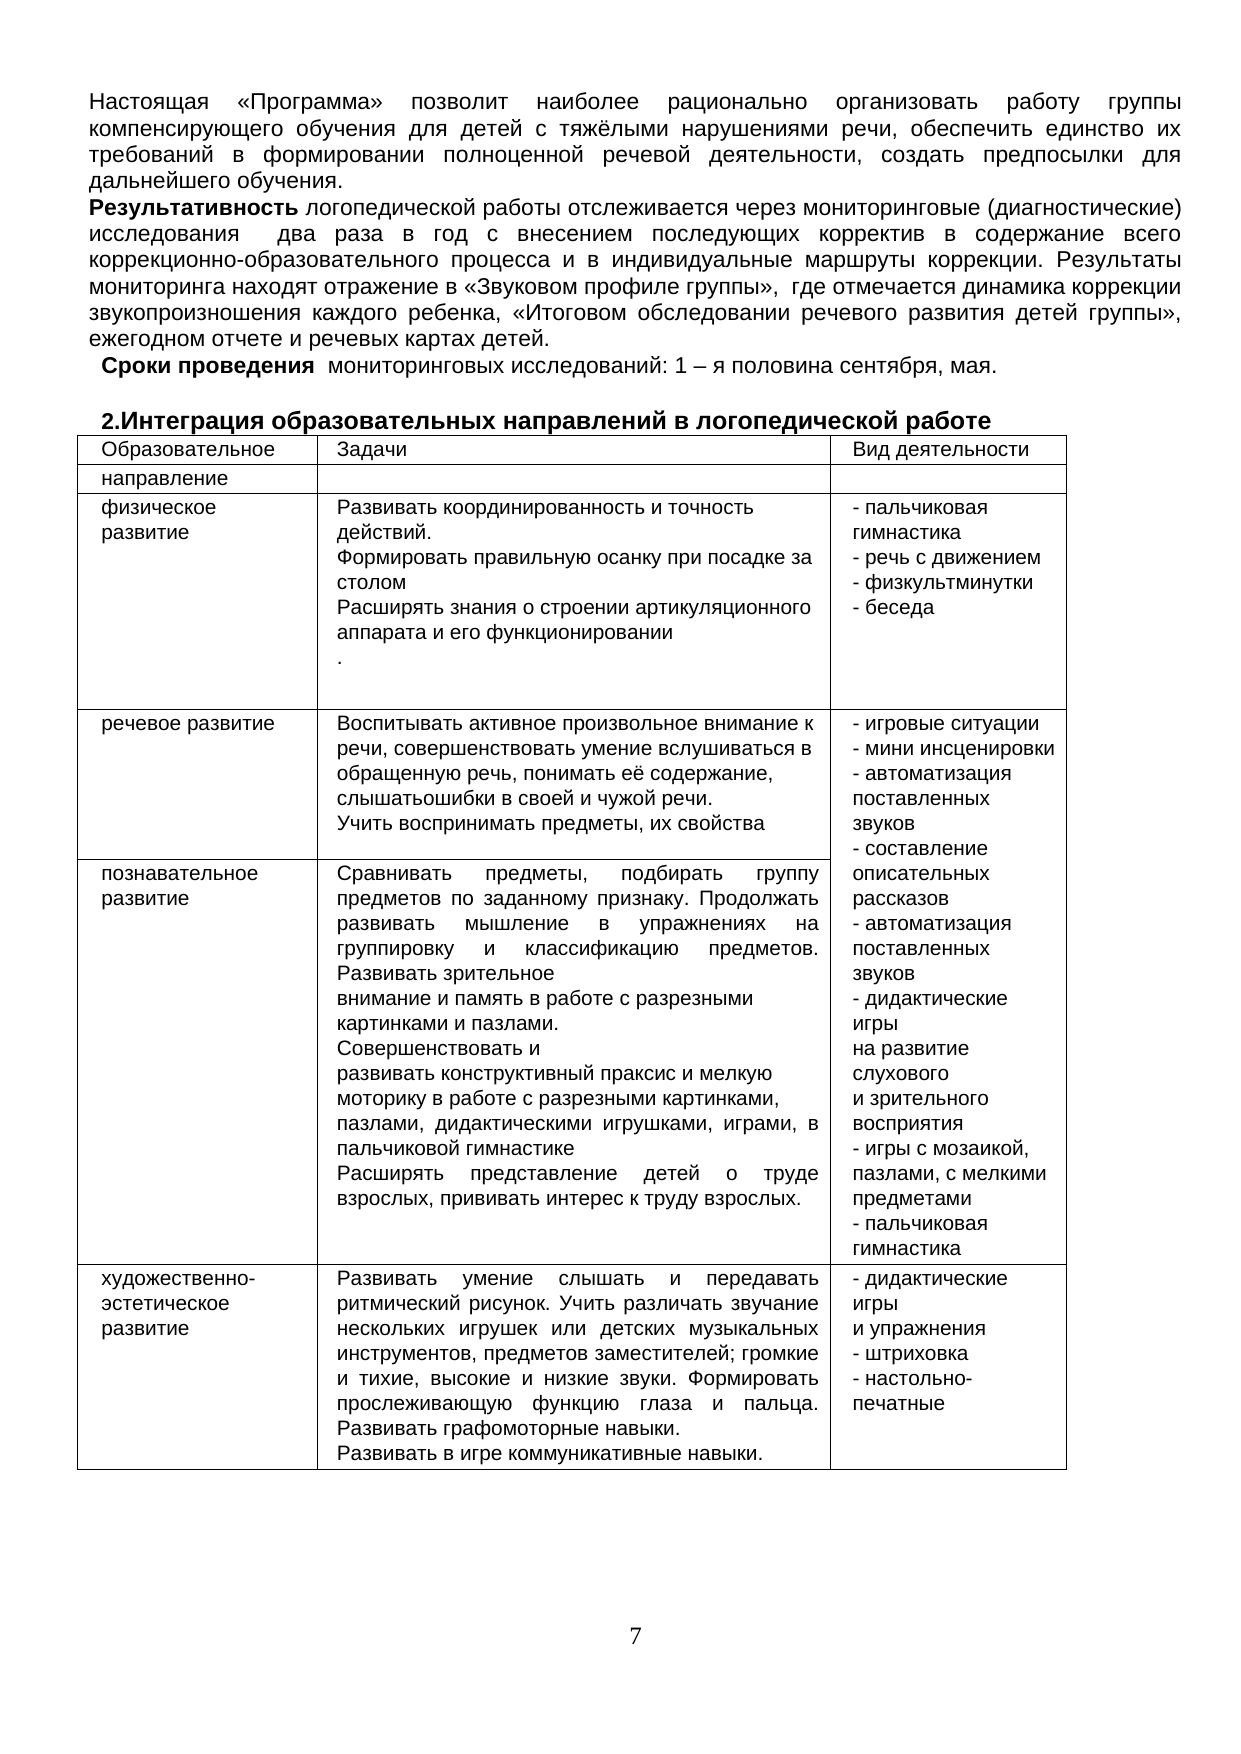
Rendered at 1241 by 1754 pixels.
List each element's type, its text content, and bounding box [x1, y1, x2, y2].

table_cell направление [78, 465, 317, 493]
table_cell Сравнивать предметы, подбирать группу предметов по заданному признаку. Продолжать развивать мышление в упражнениях на группировку и классификацию предметов. Развивать зрительное внимание и память в работе с разрезными картинками и пазлами. Совершенствовать и развивать конструктивный праксис и мелкую моторику в работе с разрезными картинками, пазлами, дидактическими игрушками, играми, в пальчиковой гимнастике Расширять представление детей о труде взрослых, прививать интерес к труду взрослых. [318, 860, 830, 1264]
table_header Задачи [318, 436, 830, 463]
table_cell [318, 465, 830, 493]
table_cell физическое развитие [78, 494, 317, 709]
table_cell познавательное развитие [78, 860, 317, 1264]
text Результативность логопедической работы отслеживается через мониторинговые (диагностические) исследования два раза в год с внесением последующих корректив в содержание всего коррекционно-образовательного процесса и в индивидуальные маршруты коррекции. Результаты мониторинга находят отражение в «Звуковом профиле группы», где отмечается динамика коррекции звукопроизношения каждого ребенка, «Итоговом обследовании речевого развития детей группы», ежегодном отчете и речевых картах детей. [89, 193, 1182, 352]
table_cell художественно- эстетическое развитие [78, 1265, 317, 1469]
table_cell Развивать координированность и точность действий. Формировать правильную осанку при посадке за столом Расширять знания о строении артикуляционного аппарата и его функционировании . [318, 494, 830, 709]
table_cell - дидактические игры и упражнения - штриховка - настольно-печатные [831, 1265, 1066, 1469]
table_header Образовательное [78, 436, 317, 463]
table_cell [831, 465, 1066, 493]
table_cell Воспитывать активное произвольное внимание к речи, совершенствовать умение вслушиваться в обращенную речь, понимать её содержание, слышатьошибки в своей и чужой речи. Учить воспринимать предметы, их свойства [318, 710, 830, 859]
table_cell - пальчиковая гимнастика - речь с движением - физкультминутки - беседа [831, 494, 1066, 709]
text Настоящая «Программа» позволит наиболее рационально организовать работу группы компенсирующего обучения для детей с тяжёлыми нарушениями речи, обеспечить единство их требований в формировании полноценной речевой деятельности, создать предпосылки для дальнейшего обучения. [89, 88, 1182, 193]
table_cell Развивать умение слышать и передавать ритмический рисунок. Учить различать звучание нескольких игрушек или детских музыкальных инструментов, предметов заместителей; громкие и тихие, высокие и низкие звуки. Формировать прослеживающую функцию глаза и пальца. Развивать графомоторные навыки. Развивать в игре коммуникативные навыки. [318, 1265, 830, 1469]
text 2.Интеграция образовательных направлений в логопедической работе [101, 406, 1182, 435]
table_cell речевое развитие [78, 710, 317, 859]
table_cell - игровые ситуации - мини инсценировки - автоматизация поставленных звуков - составление описательных рассказов - автоматизация поставленных звуков - дидактические игры на развитие слухового и зрительного восприятия - игры с мозаикой, пазлами, с мелкими предметами - пальчиковая гимнастика [831, 710, 1066, 1264]
text Сроки проведения мониторинговых исследований: 1 – я половина сентября, мая. [101, 352, 1182, 406]
table_header Вид деятельности [831, 436, 1066, 463]
